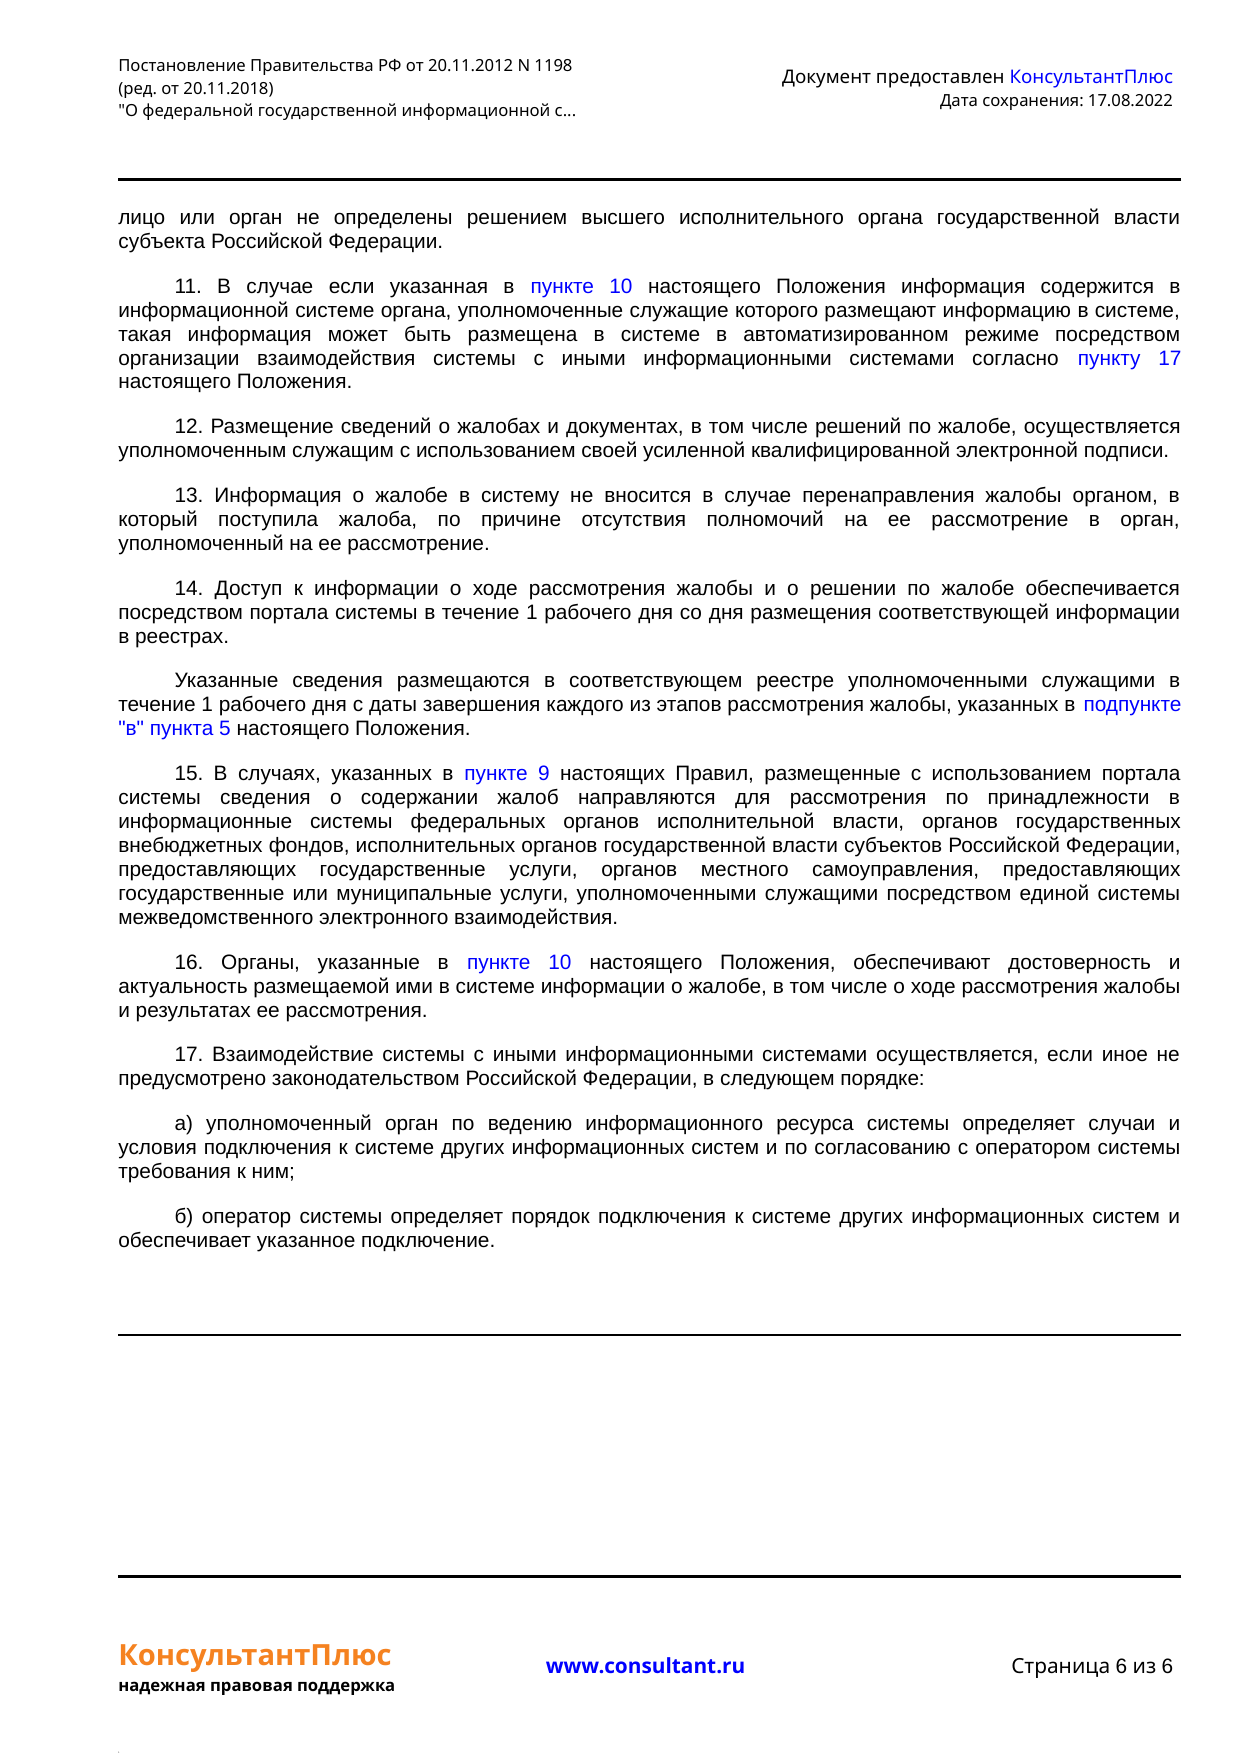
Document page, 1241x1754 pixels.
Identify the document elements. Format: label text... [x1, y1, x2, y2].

text 15. В случаях, указанных в пункте 9 настоящих Правил, размещенные с использованием портала системы сведения о содержании жалоб направляются для рассмотрения по принадлежности в информационные системы федеральных органов исполнительной власти, органов государственных внебюджетных фондов, исполнительных органов государственной власти субъектов Российской Федерации, предоставляющих государственные услуги, органов местного самоуправления, предоставляющих государственные или муниципальные услуги, уполномоченными служащими посредством единой системы межведомственного электронного взаимодействия. [118, 761, 1181, 929]
text 12. Размещение сведений о жалобах и документах, в том числе решений по жалобе, осуществляется уполномоченным служащим с использованием своей усиленной квалифицированной электронной подписи. [118, 414, 1181, 462]
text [118, 205, 1181, 253]
text б) оператор системы определяет порядок подключения к системе других информационных систем и обеспечивает указанное подключение. [118, 1204, 1181, 1252]
text 14. Доступ к информации о ходе рассмотрения жалобы и о решении по жалобе обеспечивается посредством портала системы в течение 1 рабочего дня со дня размещения соответствующей информации в реестрах. [118, 576, 1181, 647]
text 13. Информация о жалобе в систему не вносится в случае перенаправления жалобы органом, в который поступила жалоба, по причине отсутствия полномочий на ее рассмотрение в орган, уполномоченный на ее рассмотрение. [118, 483, 1181, 555]
text а) уполномоченный орган по ведению информационного ресурса системы определяет случаи и условия подключения к системе других информационных систем и по согласованию с оператором системы требования к ним; [118, 1111, 1181, 1183]
text 11. В случае если указанная в пункте 10 настоящего Положения информация содержится в информационной системе органа, уполномоченные служащие которого размещают информацию в системе, такая информация может быть размещена в системе в автоматизированном режиме посредством организации взаимодействия системы с иными информационными системами согласно пункту 17 настоящего Положения. [118, 273, 1181, 393]
text Указанные сведения размещаются в соответствующем реестре уполномоченными служащими в течение 1 рабочего дня с даты завершения каждого из этапов рассмотрения жалобы, указанных в подпункте "в" пункта 5 настоящего Положения. [118, 668, 1181, 740]
text 17. Взаимодействие системы с иными информационными системами осуществляется, если иное не предусмотрено законодательством Российской Федерации, в следующем порядке: [118, 1042, 1181, 1090]
text 16. Органы, указанные в пункте 10 настоящего Положения, обеспечивают достоверность и актуальность размещаемой ими в системе информации о жалобе, в том числе о ходе рассмотрения жалобы и результатах ее рассмотрения. [118, 949, 1181, 1021]
